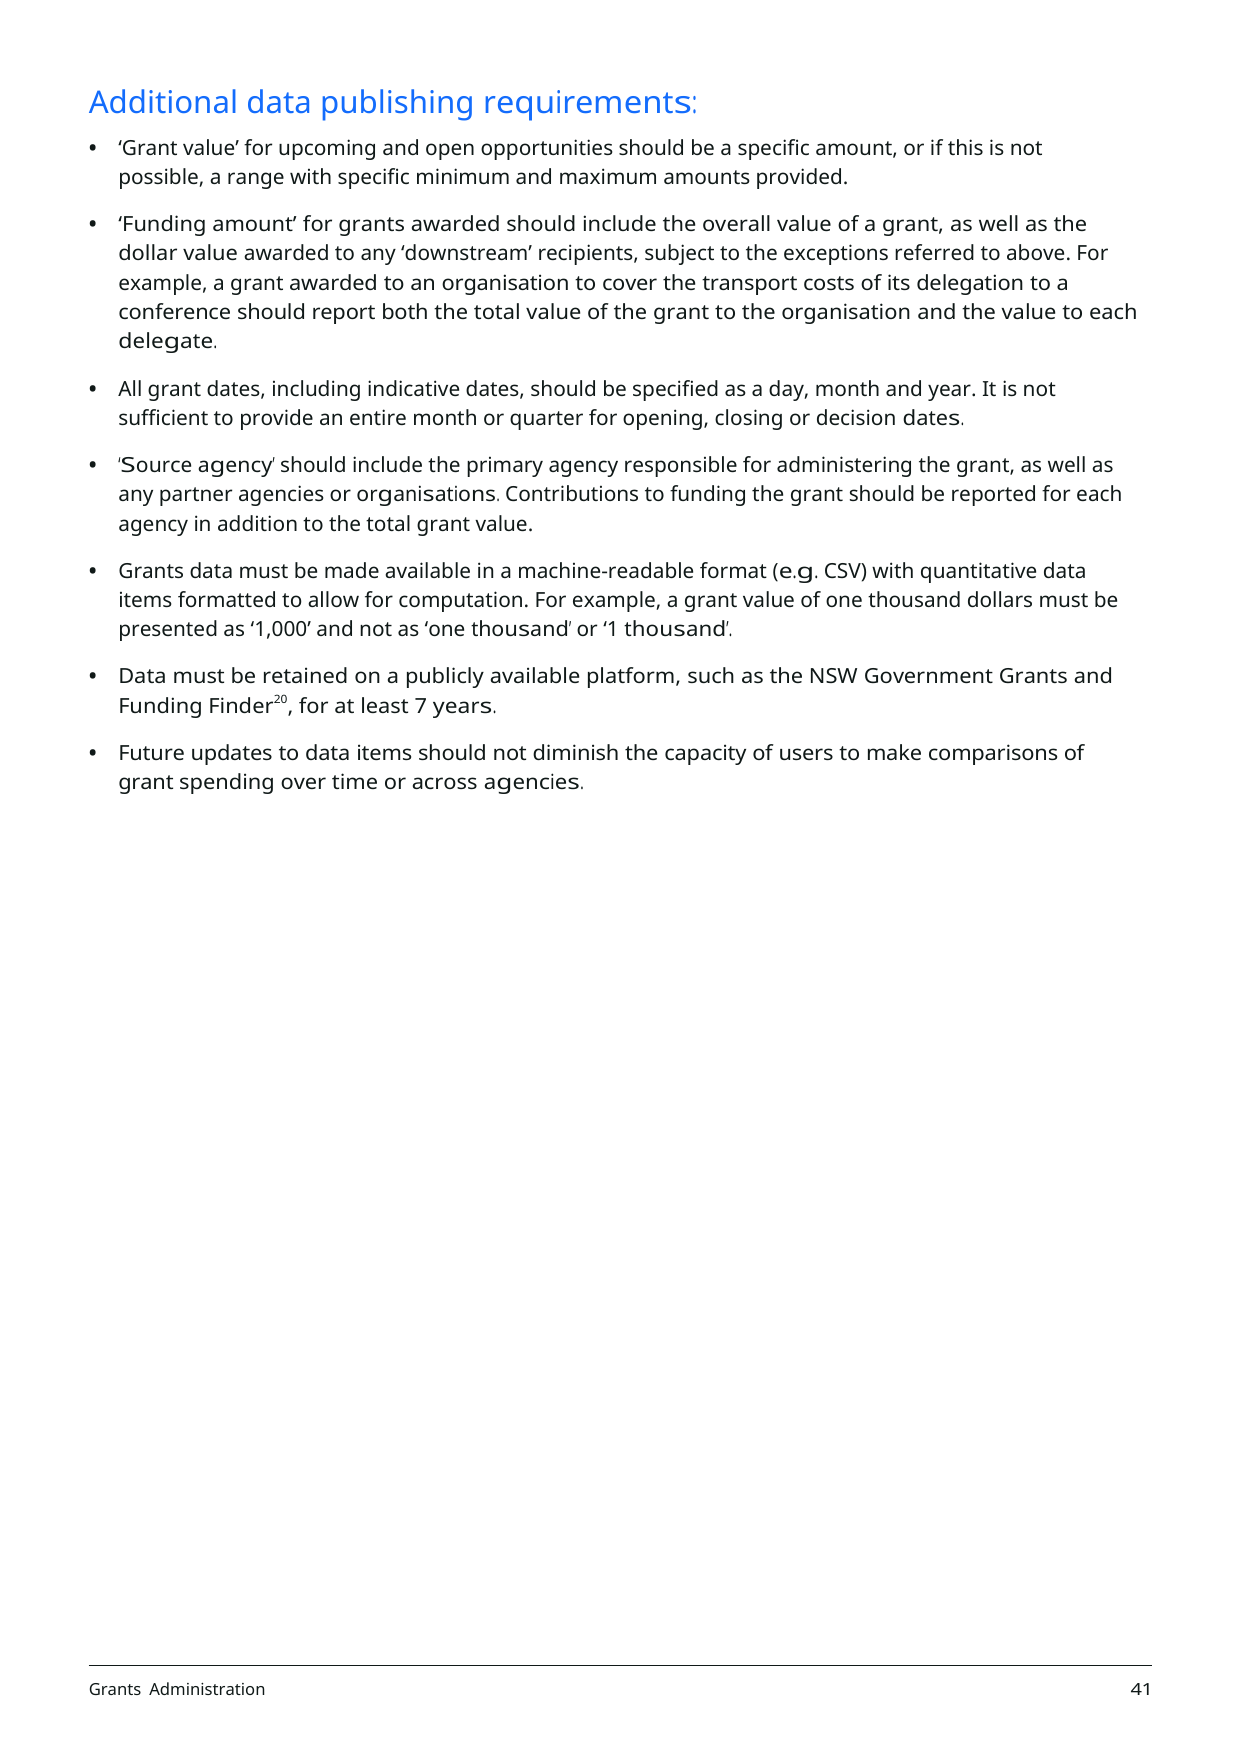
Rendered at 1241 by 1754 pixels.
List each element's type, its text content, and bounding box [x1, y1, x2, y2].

list ‘Funding amount’ for grants awarded should include the overall value of a grant, as well as the dollar value awarded to any ‘downstream’ recipients, subject to the exceptions referred to above. For example, a grant awarded to an organisation to cover the transport costs of its delegation to a conference should report both the total value of the grant to the organisation and the value to each delegate. [88, 209, 1151, 355]
subtitle Additional data publishing requirements: [88, 80, 1165, 123]
list All grant dates, including indicative dates, should be specified as a day, month and year. It is not sufficient to provide an entire month or quarter for opening, closing or decision dates. [88, 374, 1131, 431]
list ‘Source agency’ should include the primary agency responsible for administering the grant, as well as any partner agencies or organisations. Contributions to funding the grant should be reported for each agency in addition to the total grant value. [88, 450, 1150, 537]
list Data must be retained on a publicly available platform, such as the NSW Government Grants and Funding Finder20, for at least 7 years. [88, 662, 1128, 719]
list Future updates to data items should not diminish the capacity of users to make comparisons of grant spending over time or across agencies. [88, 738, 1084, 796]
list Grants data must be made available in a machine-readable format (e.g. CSV) with quantitative data items formatted to allow for computation. For example, a grant value of one thousand dollars must be presented as ‘1,000’ and not as ‘one thousand’ or ‘1 thousand’. [88, 556, 1138, 643]
list ‘Grant value’ for upcoming and open opportunities should be a specific amount, or if this is not possible, a range with specific minimum and maximum amounts provided. [88, 133, 1127, 191]
